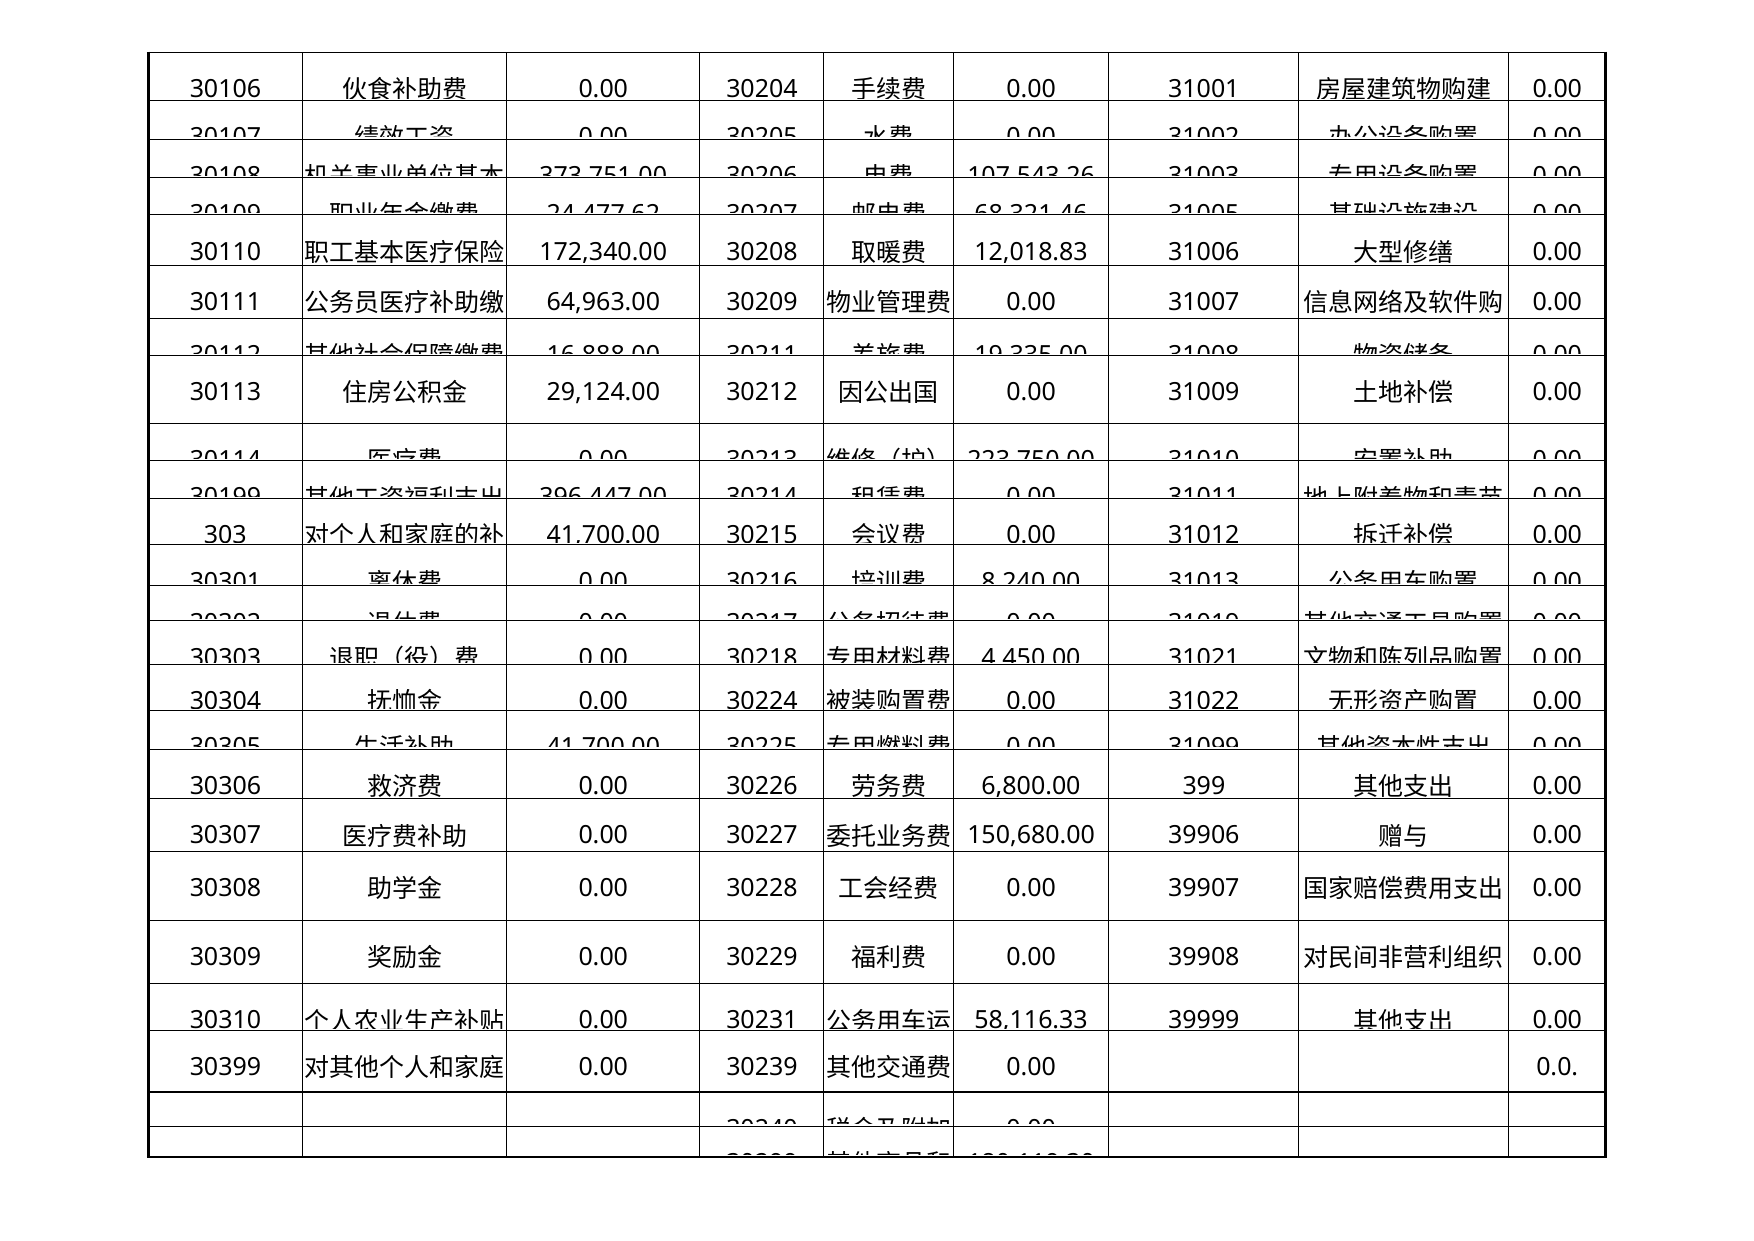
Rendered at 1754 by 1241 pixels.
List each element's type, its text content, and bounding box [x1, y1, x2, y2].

table_cell 专用材料费 [824, 621, 953, 664]
table_cell 拆迁补偿 [1299, 499, 1508, 544]
table_cell 30205 [700, 101, 823, 138]
table_cell 30108 [150, 140, 302, 177]
table_cell 医疗费补助 [303, 799, 506, 851]
table_cell 31007 [1109, 266, 1298, 318]
table_cell 0.00 [954, 101, 1108, 138]
table_cell 30208 [700, 215, 823, 264]
table_cell 30107 [150, 101, 302, 138]
table_cell 0.00 [1509, 711, 1604, 748]
table_cell 信息网络及软件购置更新 [1299, 266, 1508, 318]
table_cell 其他工资福利支出 [303, 461, 506, 498]
table_cell 土地补偿 [1299, 356, 1508, 423]
table_cell 30213 [700, 424, 823, 460]
table_cell [303, 1127, 506, 1156]
table_cell 30106 [150, 53, 302, 100]
table_cell 30211 [700, 319, 823, 355]
table_cell [150, 1093, 302, 1126]
table_cell 30113 [150, 356, 302, 423]
table_cell 6,800.00 [954, 750, 1108, 798]
table_cell 30109 [150, 178, 302, 214]
table_cell 31008 [1109, 319, 1298, 355]
table_cell 0.00 [507, 852, 699, 919]
table_cell 住房公积金 [303, 356, 506, 423]
table_cell 医疗费 [303, 424, 506, 460]
table_cell 0.00 [1509, 852, 1604, 919]
table_cell 30214 [700, 461, 823, 498]
table_cell 30224 [700, 665, 823, 710]
table_cell 31005 [1109, 178, 1298, 214]
table_cell 30114 [150, 424, 302, 460]
table_cell 公务招待费 [824, 586, 953, 620]
table_cell 生活补助 [303, 711, 506, 748]
table_cell 国家赔偿费用支出 [1299, 852, 1508, 919]
table_cell 职工基本医疗保险缴费 [303, 215, 506, 264]
table_cell 水费 [824, 101, 953, 138]
table_cell 0.00 [1509, 750, 1604, 798]
table_cell 0.00 [1509, 621, 1604, 664]
table_cell 0.00 [1509, 665, 1604, 710]
table_cell 差旅费 [824, 319, 953, 355]
table_cell 0.00 [1509, 461, 1604, 498]
table_cell 31099 [1109, 711, 1298, 748]
table_cell 30301 [150, 545, 302, 585]
table_cell [1299, 1031, 1508, 1091]
table_cell 0.00 [507, 424, 699, 460]
table_cell [1509, 1127, 1604, 1156]
table_cell [507, 1127, 699, 1156]
table_cell 30302 [150, 586, 302, 620]
table_cell 0.00 [954, 499, 1108, 544]
table_cell 30303 [150, 621, 302, 664]
table_cell 30399 [150, 1031, 302, 1091]
table_cell 大型修缮 [1299, 215, 1508, 264]
table_cell 劳务费 [824, 750, 953, 798]
table_cell 16,888.00 [507, 319, 699, 355]
table_cell 离休费 [303, 545, 506, 585]
table_cell 30206 [700, 140, 823, 177]
table_cell 助学金 [303, 852, 506, 919]
table_cell 公务员医疗补助缴费 [303, 266, 506, 318]
table_cell 31021 [1109, 621, 1298, 664]
table_cell 8,240.00 [954, 545, 1108, 585]
table_cell [1109, 1093, 1298, 1126]
table_cell 委托业务费 [824, 799, 953, 851]
table_cell 赠与 [1299, 799, 1508, 851]
table_cell 30209 [700, 266, 823, 318]
table_cell 对个人和家庭的补助 [303, 499, 506, 544]
table_cell 30240 [700, 1093, 823, 1126]
table_cell 0.00 [1509, 356, 1604, 423]
table_cell 电费 [824, 140, 953, 177]
table_cell [507, 1093, 699, 1126]
table_cell 其他支出 [1299, 750, 1508, 798]
table_cell 0.00 [1509, 921, 1604, 983]
table_cell 29,124.00 [507, 356, 699, 423]
table_cell 0.0. [1509, 1031, 1604, 1091]
table_cell 12,018.83 [954, 215, 1108, 264]
table_cell 30215 [700, 499, 823, 544]
table_cell 30217 [700, 586, 823, 620]
table_cell 64,963.00 [507, 266, 699, 318]
table_cell 职业年金缴费 [303, 178, 506, 214]
table_cell 373,751.00 [507, 140, 699, 177]
table_cell 0.00 [1509, 319, 1604, 355]
table_cell 0.00 [507, 750, 699, 798]
table_cell 工会经费 [824, 852, 953, 919]
table_cell 退休费 [303, 586, 506, 620]
table_cell 基础设施建设 [1299, 178, 1508, 214]
table_cell 0.00 [954, 53, 1108, 100]
table_cell 0.00 [1509, 586, 1604, 620]
table_cell 30226 [700, 750, 823, 798]
table_cell 0.00 [954, 711, 1108, 748]
table_cell 0.00 [507, 1031, 699, 1091]
table_cell 0.00 [1509, 53, 1604, 100]
table_cell 24,477.62 [507, 178, 699, 214]
table_cell [1299, 1127, 1508, 1156]
table_cell 180,119.30 [954, 1127, 1108, 1156]
table_cell 对民间非营利组织和群众性自治组织补贴 [1299, 921, 1508, 983]
table_cell 0.00 [1509, 178, 1604, 214]
table_cell 58,116.33 [954, 984, 1108, 1030]
table_cell 地上附着物和青苗补偿 [1299, 461, 1508, 498]
table_cell 31010 [1109, 424, 1298, 460]
table_cell 30309 [150, 921, 302, 983]
table_cell 399 [1109, 750, 1298, 798]
table_cell 4,450.00 [954, 621, 1108, 664]
table_cell 抚恤金 [303, 665, 506, 710]
table_cell 0.00 [1509, 101, 1604, 138]
table_cell [1109, 1031, 1298, 1091]
table_cell 30308 [150, 852, 302, 919]
table_cell 0.00 [507, 799, 699, 851]
table_cell 223,750.00 [954, 424, 1108, 460]
table_cell 19,335.00 [954, 319, 1108, 355]
table_cell 0.00 [954, 852, 1108, 919]
table_cell 个人农业生产补贴 [303, 984, 506, 1030]
table_cell 其他交通费用 [824, 1031, 953, 1091]
table_cell 30110 [150, 215, 302, 264]
table_cell 0.00 [1509, 499, 1604, 544]
table_cell 因公出国（境）费用 [824, 356, 953, 423]
table_cell 30207 [700, 178, 823, 214]
table_cell 31022 [1109, 665, 1298, 710]
table_cell 税金及附加费用 [824, 1093, 953, 1126]
table_cell 68,321.46 [954, 178, 1108, 214]
table_cell 30306 [150, 750, 302, 798]
table_cell 机关事业单位基本养老保险费 [303, 140, 506, 177]
table_cell 租赁费 [824, 461, 953, 498]
table_cell 0.00 [1509, 545, 1604, 585]
table_cell 30299 [700, 1127, 823, 1156]
table_cell 30216 [700, 545, 823, 585]
table_cell 被装购置费 [824, 665, 953, 710]
table_cell 0.00 [954, 665, 1108, 710]
table_cell 31003 [1109, 140, 1298, 177]
table_cell 30304 [150, 665, 302, 710]
table_cell 0.00 [507, 545, 699, 585]
table_cell 0.00 [1509, 799, 1604, 851]
table_cell 手续费 [824, 53, 953, 100]
table_cell 培训费 [824, 545, 953, 585]
table_cell 30204 [700, 53, 823, 100]
table_cell 取暖费 [824, 215, 953, 264]
table_cell 其他商品和服务支出 [824, 1127, 953, 1156]
table_cell 0.00 [507, 984, 699, 1030]
table_cell 0.00 [1509, 140, 1604, 177]
table_cell 31001 [1109, 53, 1298, 100]
table_cell [303, 1093, 506, 1126]
table_cell 150,680.00 [954, 799, 1108, 851]
table_cell 无形资产购置 [1299, 665, 1508, 710]
table_cell 维修（护）费 [824, 424, 953, 460]
table_cell 31013 [1109, 545, 1298, 585]
table_cell 办公设备购置 [1299, 101, 1508, 138]
table_cell 41,700.00 [507, 499, 699, 544]
table_cell 41,700.00 [507, 711, 699, 748]
table_cell 30112 [150, 319, 302, 355]
table_cell [150, 1127, 302, 1156]
table_cell 303 [150, 499, 302, 544]
table_cell 0.00 [954, 1093, 1108, 1126]
table_cell 0.00 [954, 266, 1108, 318]
table_cell 30228 [700, 852, 823, 919]
table_cell 30111 [150, 266, 302, 318]
table_cell 其他资本性支出 [1299, 711, 1508, 748]
table_cell 39908 [1109, 921, 1298, 983]
table_cell 39907 [1109, 852, 1298, 919]
table_cell [1299, 1093, 1508, 1126]
table_cell 安置补助 [1299, 424, 1508, 460]
table_cell 172,340.00 [507, 215, 699, 264]
table_cell 30225 [700, 711, 823, 748]
table_cell 0.00 [954, 1031, 1108, 1091]
table_cell 0.00 [507, 101, 699, 138]
table_cell 30218 [700, 621, 823, 664]
table_cell 物业管理费 [824, 266, 953, 318]
table_cell 31012 [1109, 499, 1298, 544]
table_cell 0.00 [507, 621, 699, 664]
table_cell 文物和陈列品购置 [1299, 621, 1508, 664]
table_cell 30212 [700, 356, 823, 423]
table_cell 30231 [700, 984, 823, 1030]
table_cell 31006 [1109, 215, 1298, 264]
table_cell 0.00 [1509, 215, 1604, 264]
table_cell 39906 [1109, 799, 1298, 851]
table_cell [1509, 1093, 1604, 1126]
table_cell 绩效工资 [303, 101, 506, 138]
table_cell 其他社会保障缴费 [303, 319, 506, 355]
table_cell 30199 [150, 461, 302, 498]
table_cell 房屋建筑物购建 [1299, 53, 1508, 100]
table_cell 会议费 [824, 499, 953, 544]
table_cell [1109, 1127, 1298, 1156]
table_cell 0.00 [507, 53, 699, 100]
table_cell 0.00 [507, 586, 699, 620]
table_cell 0.00 [507, 665, 699, 710]
table_cell 邮电费 [824, 178, 953, 214]
table_cell 伙食补助费 [303, 53, 506, 100]
table_cell 30229 [700, 921, 823, 983]
table_cell 0.00 [954, 356, 1108, 423]
table_cell 30310 [150, 984, 302, 1030]
table_cell 0.00 [954, 461, 1108, 498]
table_cell 107,543.26 [954, 140, 1108, 177]
table_cell 专用燃料费 [824, 711, 953, 748]
table_cell 对其他个人和家庭的补助支出 [303, 1031, 506, 1091]
table_cell 0.00 [954, 921, 1108, 983]
table_cell 0.00 [1509, 984, 1604, 1030]
table_cell 0.00 [1509, 266, 1604, 318]
table_cell 奖励金 [303, 921, 506, 983]
table_cell 39999 [1109, 984, 1298, 1030]
table_cell 30307 [150, 799, 302, 851]
table_cell 退职（役）费 [303, 621, 506, 664]
table_cell 0.00 [507, 921, 699, 983]
table_cell 31011 [1109, 461, 1298, 498]
table_cell 0.00 [1509, 424, 1604, 460]
table_cell 救济费 [303, 750, 506, 798]
table_cell 30305 [150, 711, 302, 748]
table_cell 31019 [1109, 586, 1298, 620]
table_cell 其他交通工具购置 [1299, 586, 1508, 620]
table_cell 31009 [1109, 356, 1298, 423]
table_cell 公务用车运行维护费 [824, 984, 953, 1030]
table_cell 30239 [700, 1031, 823, 1091]
table_cell 396,447.00 [507, 461, 699, 498]
table_cell 31002 [1109, 101, 1298, 138]
table_cell 福利费 [824, 921, 953, 983]
table_cell 物资储备 [1299, 319, 1508, 355]
table_cell 专用设备购置 [1299, 140, 1508, 177]
table_cell 公务用车购置 [1299, 545, 1508, 585]
table_cell 其他支出 [1299, 984, 1508, 1030]
table_cell 0.00 [954, 586, 1108, 620]
table_cell 30227 [700, 799, 823, 851]
